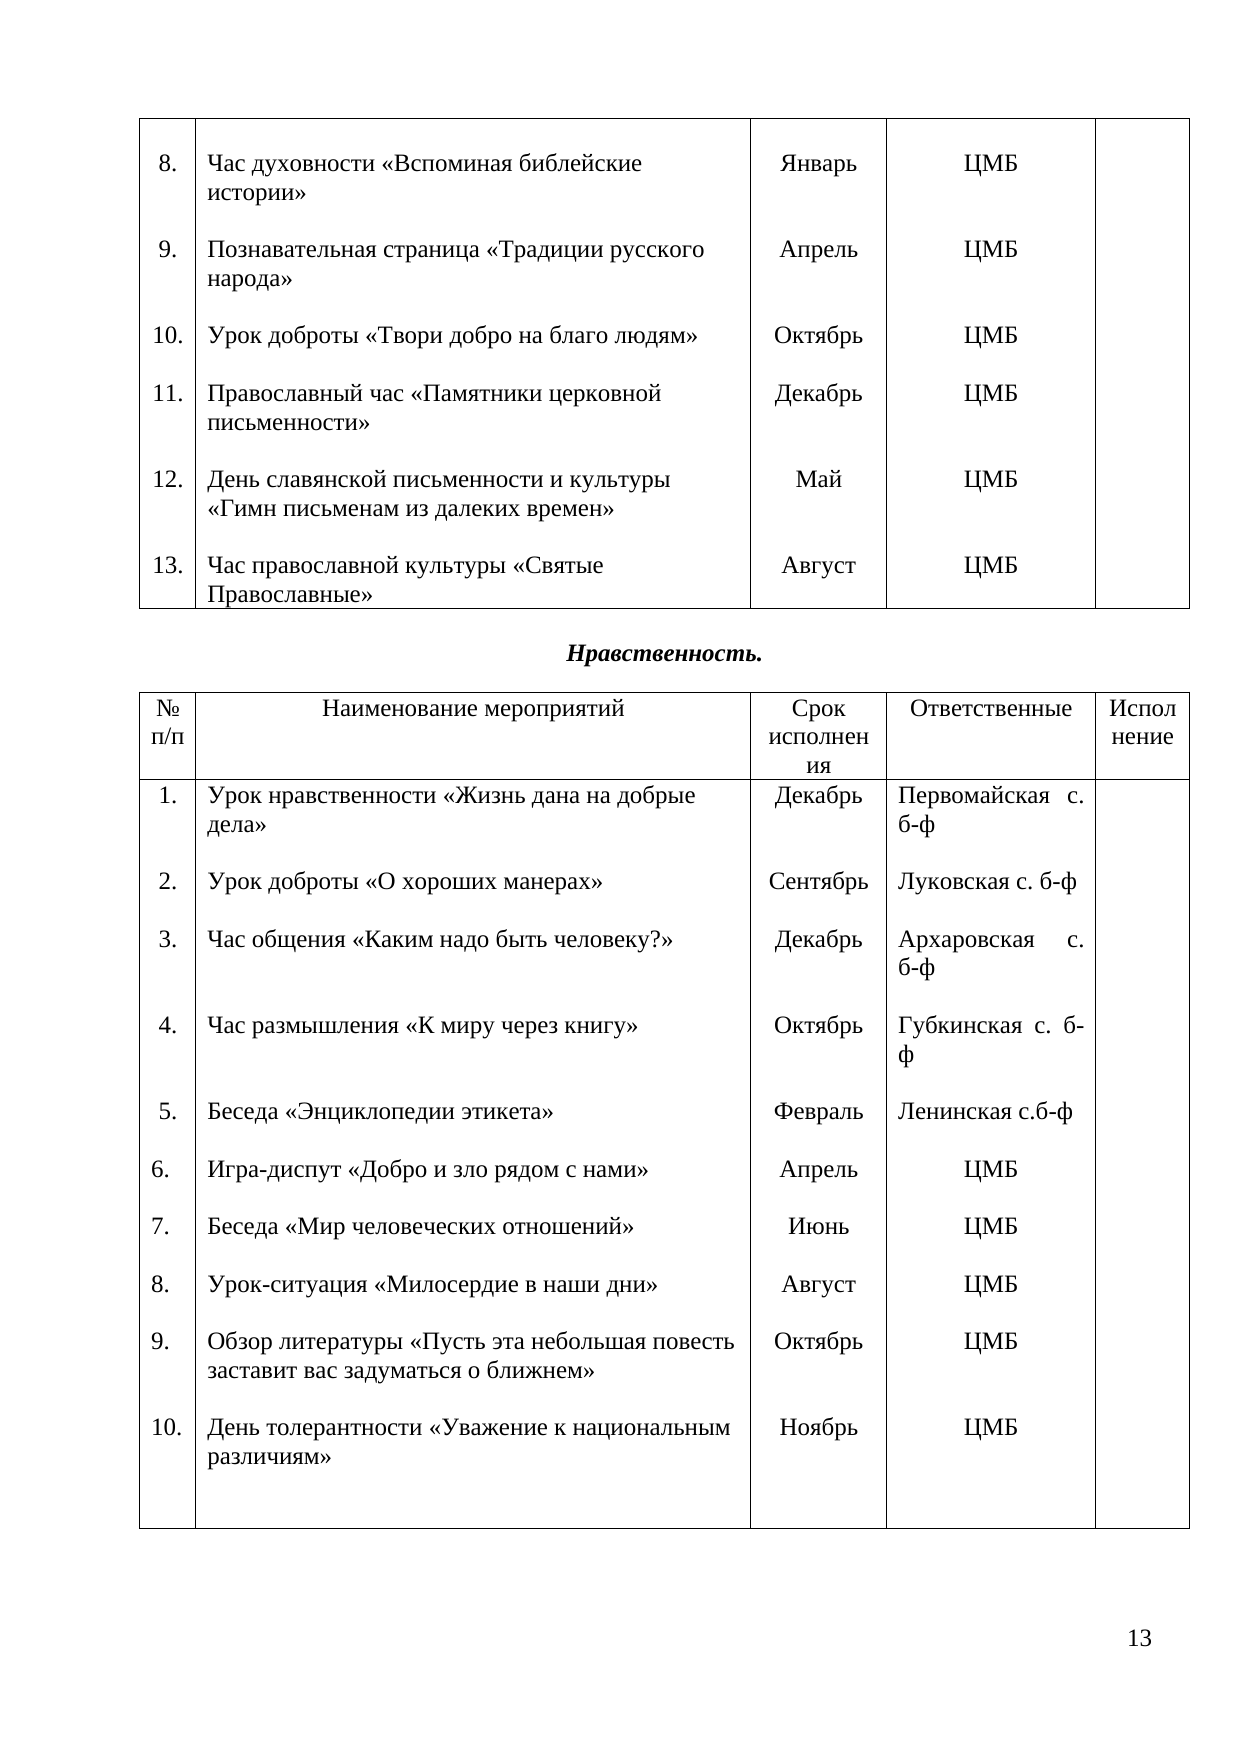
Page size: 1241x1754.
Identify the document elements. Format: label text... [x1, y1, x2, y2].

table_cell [751, 119, 886, 608]
table_header Срок исполнения [751, 693, 886, 779]
table_cell [1096, 780, 1189, 1527]
table_header Ответственные [887, 693, 1095, 779]
table_cell Декабрь Сентябрь Декабрь Октябрь Февраль Апрель Июнь Август Октябрь Ноябрь [751, 780, 886, 1527]
table_cell 1. 2. 3. 4. 5. 6. 7. 8. 9. 10. [140, 780, 195, 1527]
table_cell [196, 119, 750, 608]
table_cell Урок нравственности «Жизнь дана на добрые дела» Урок доброты «О хороших манерах» Час общения «Каким надо быть человеку?» Час размышления «К миру через книгу» Беседа «Энциклопедии этикета» Игра-диспут «Добро и зло рядом с нами» Беседа «Мир человеческих отношений» Урок-ситуация «Милосердие в наши дни» Обзор литературы «Пусть эта небольшая повесть заставит вас задуматься о ближнем» День толерантности «Уважение к национальным различиям» [196, 780, 750, 1527]
table_header Исполнение [1096, 693, 1189, 779]
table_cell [140, 119, 195, 608]
table_header № п/п [140, 693, 195, 779]
text Нравственность. [177, 638, 1152, 666]
table_cell Первомайская с. б-ф Луковская с. б-ф Архаровская с. б-ф Губкинская с. б-ф Ленинская с.б-ф ЦМБ ЦМБ ЦМБ ЦМБ ЦМБ [887, 780, 1095, 1527]
table_cell [1096, 119, 1189, 608]
table_header Наименование мероприятий [196, 693, 750, 779]
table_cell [887, 119, 1095, 608]
